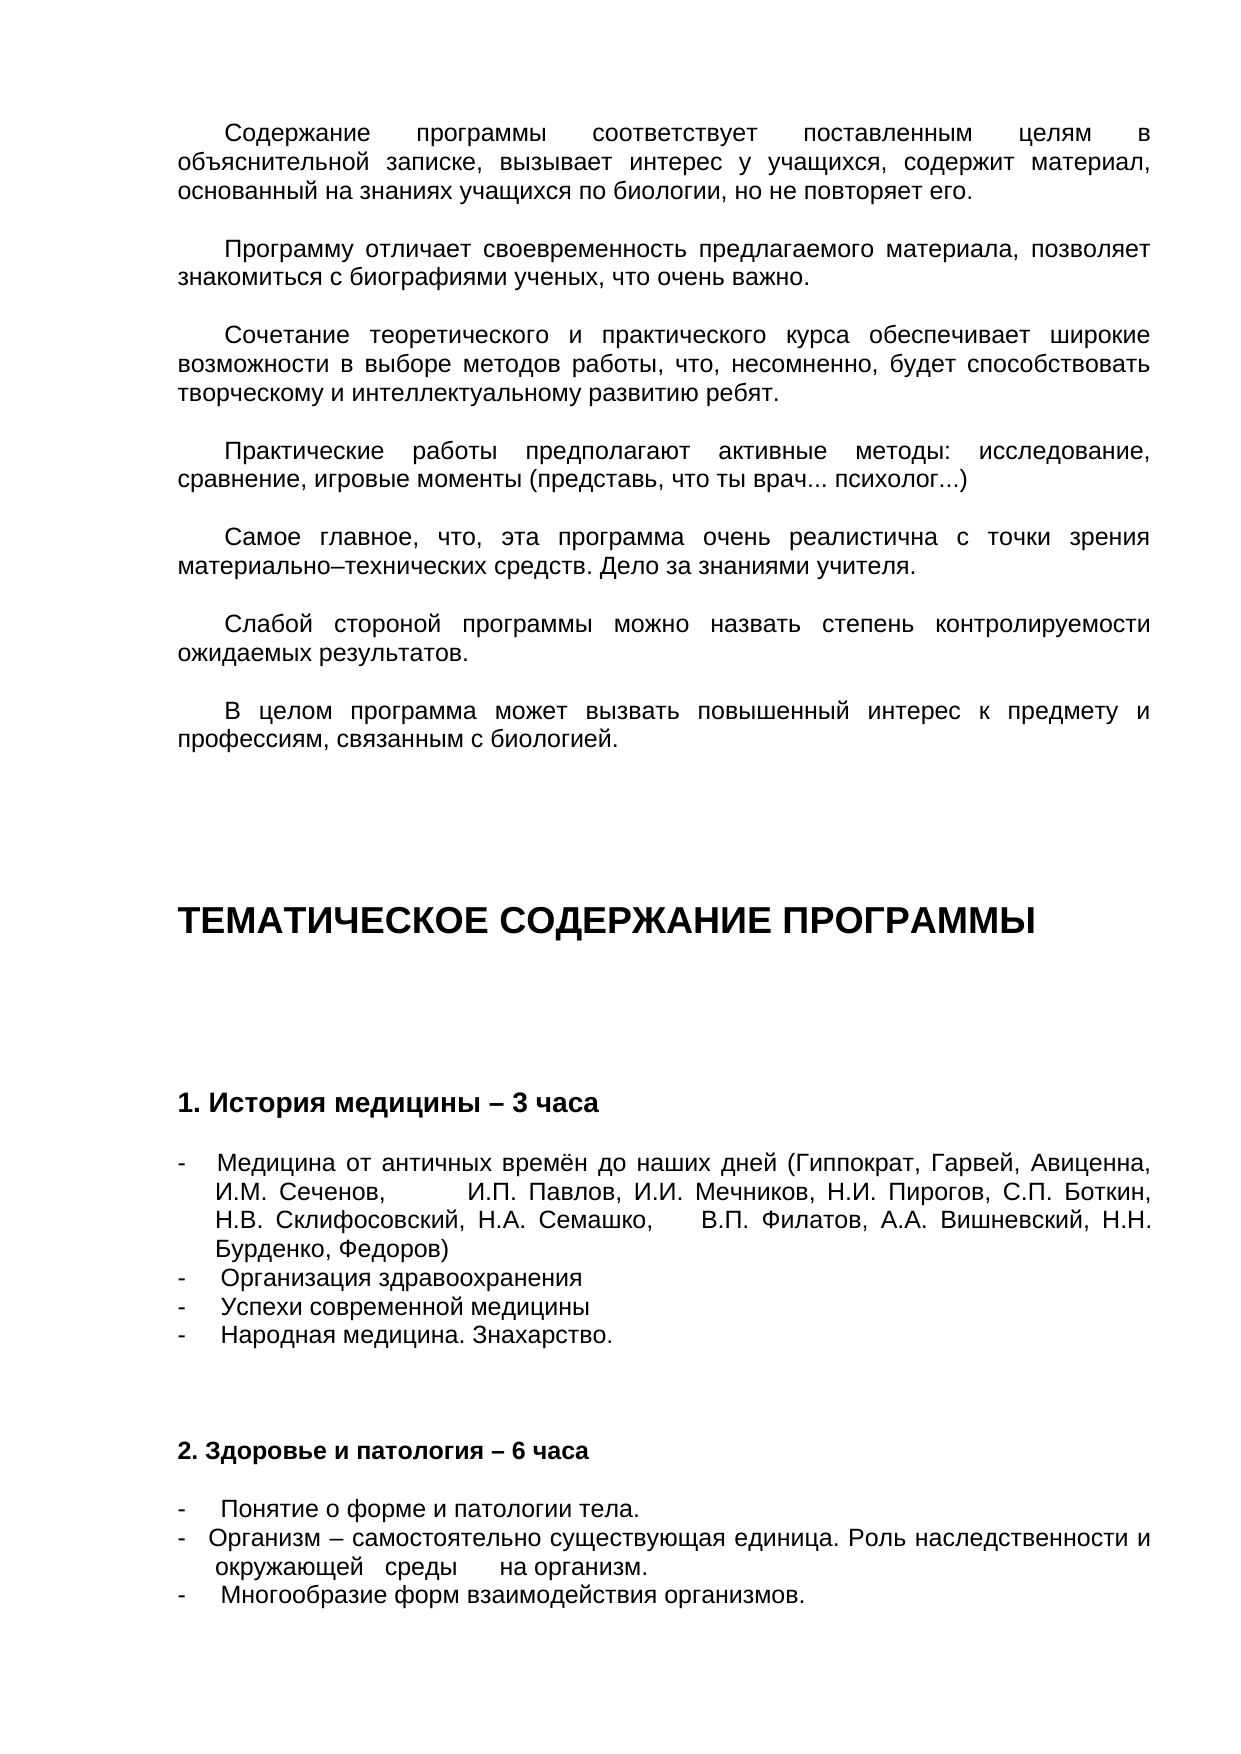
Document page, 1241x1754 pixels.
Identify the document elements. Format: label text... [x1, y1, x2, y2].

text Самое главное, что, эта программа очень реалистична с точки зрения материально–технических средств. Дело за знаниями учителя. [177, 522, 1152, 580]
text В целом программа может вызвать повышенный интерес к предмету и профессиям, связанным с биологией. [177, 696, 1152, 753]
text - Многообразие форм взаимодействия организмов. [177, 1580, 1152, 1609]
text ТЕМАТИЧЕСКОЕ СОДЕРЖАНИЕ ПРОГРАММЫ [177, 898, 1152, 941]
text Программу отличает своевременность предлагаемого материала, позволяет знакомиться с биографиями ученых, что очень важно. [177, 233, 1152, 291]
text - Медицина от античных времён до наших дней (Гиппократ, Гарвей, Авиценна, И.М. Сеченов, И.П. Павлов, И.И. Мечников, Н.И. Пирогов, С.П. Боткин, Н.В. Склифосовский, Н.А. Семашко, В.П. Филатов, А.А. Вишневский, Н.Н. Бурденко, Федоров) [177, 1148, 1152, 1263]
text Практические работы предполагают активные методы: исследование, сравнение, игровые моменты (представь, что ты врач... психолог...) [177, 436, 1152, 493]
text 2. Здоровье и патология – 6 часа [177, 1436, 1152, 1465]
text Сочетание теоретического и практического курса обеспечивает широкие возможности в выборе методов работы, что, несомненно, будет способствовать творческому и интеллектуальному развитию ребят. [177, 320, 1152, 406]
text - Организм – самостоятельно существующая единица. Роль наследственности и окружающей среды на организм. [177, 1523, 1152, 1580]
text Содержание программы соответствует поставленным целям в объяснительной записке, вызывает интерес у учащихся, содержит материал, основанный на знаниях учащихся по биологии, но не повторяет его. [177, 118, 1152, 204]
text - Понятие о форме и патологии тела. [177, 1494, 1152, 1523]
text 1. История медицины – 3 часа [177, 1086, 1152, 1119]
text - Народная медицина. Знахарство. [177, 1320, 1152, 1349]
text Слабой стороной программы можно назвать степень контролируемости ожидаемых результатов. [177, 609, 1152, 666]
text - Успехи современной медицины [177, 1292, 1152, 1320]
text - Организация здравоохранения [177, 1263, 1152, 1292]
